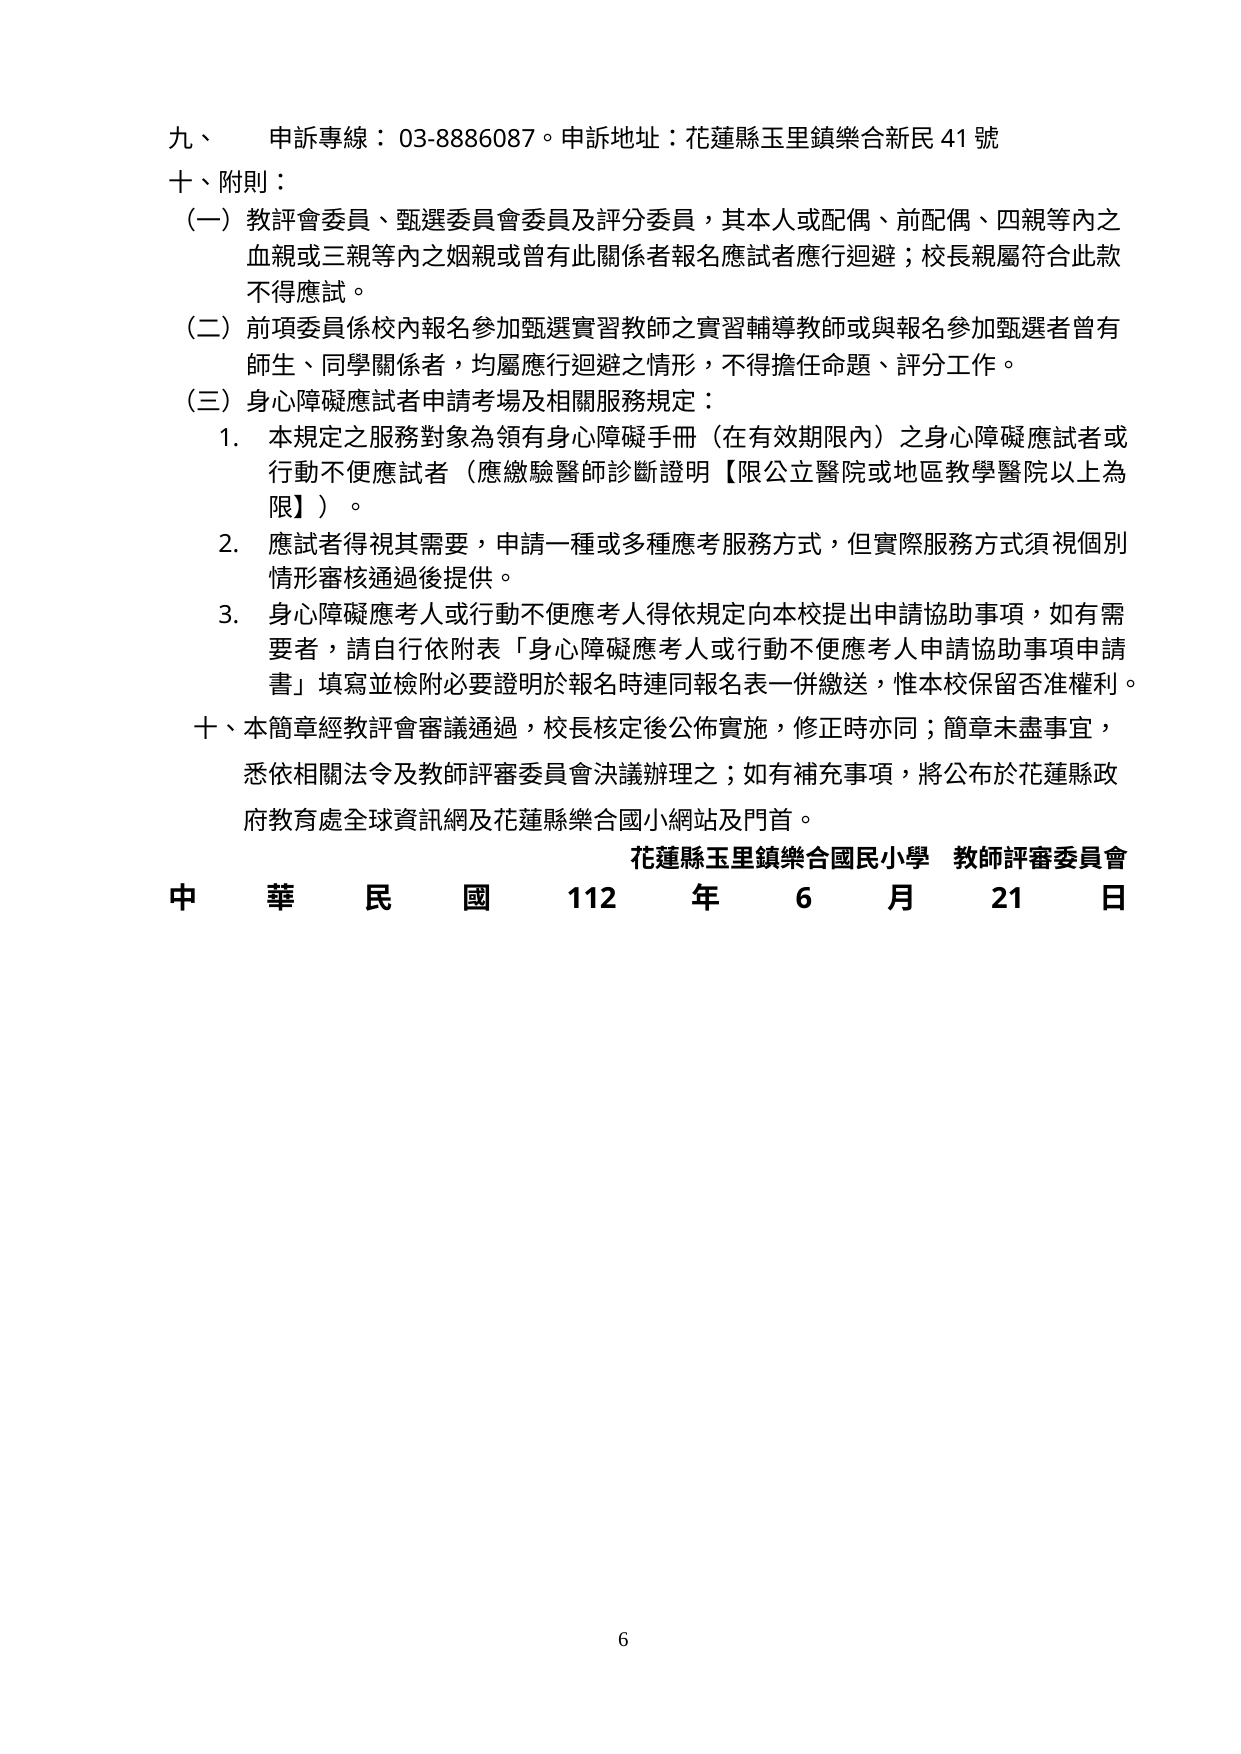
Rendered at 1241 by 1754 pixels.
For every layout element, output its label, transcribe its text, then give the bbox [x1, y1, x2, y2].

text 十、本簡章經教評會審議通過，校長核定後公佈實施，修正時亦同；簡章未盡事宜，悉依相關法令及教師評審委員會決議辦理之；如有補充事項，將公布於花蓮縣政府教育處全球資訊網及花蓮縣樂合國小網站及門首。 [193, 701, 1128, 838]
text （三）身心障礙應試者申請考場及相關服務規定： [172, 381, 1128, 418]
text 花蓮縣玉里鎮樂合國民小學 教師評審委員會 [206, 838, 1128, 875]
text 十、附則： [168, 154, 1128, 200]
list 身心障礙應考人或行動不便應考人得依規定向本校提出申請協助事項，如有需要者，請自行依附表「身心障礙應考人或行動不便應考人申請協助事項申請書」填寫並檢附必要證明於報名時連同報名表一併繳送，惟本校保留否准權利。 [218, 595, 1128, 701]
list 本規定之服務對象為領有身心障礙手冊（在有效期限內）之身心障礙應試者或行動不便應試者（醫師診斷證明【限公立醫院或地區教學醫院以上為限】）。 [218, 418, 1128, 524]
text （二）前項委員係校內報名參加甄選實習教師之實習輔導教師或與報名參加甄選者曾有師生、同學關係者，均屬應行迴避之情形，不得擔任命題、評分工作。 [172, 309, 1128, 381]
text （一）教評會委員、甄選委員會委員及評分委員，其本人或配偶、前配偶、四親等內之血親或三親等內之姻親或曾有此關係者報名應試者應行迴避；校長親屬符合此款不得應試。 [172, 200, 1128, 309]
text 中華民國112年6月21日 [168, 875, 1128, 917]
list 應試者得視其需要，申請一種或多種應考服務方式，但實際服務方式須視個別情形審核通過後提供。 [218, 524, 1128, 595]
list 申訴專線： 03-8886087。申訴地址：花蓮縣玉里鎮樂合新民41號 [168, 118, 1128, 154]
